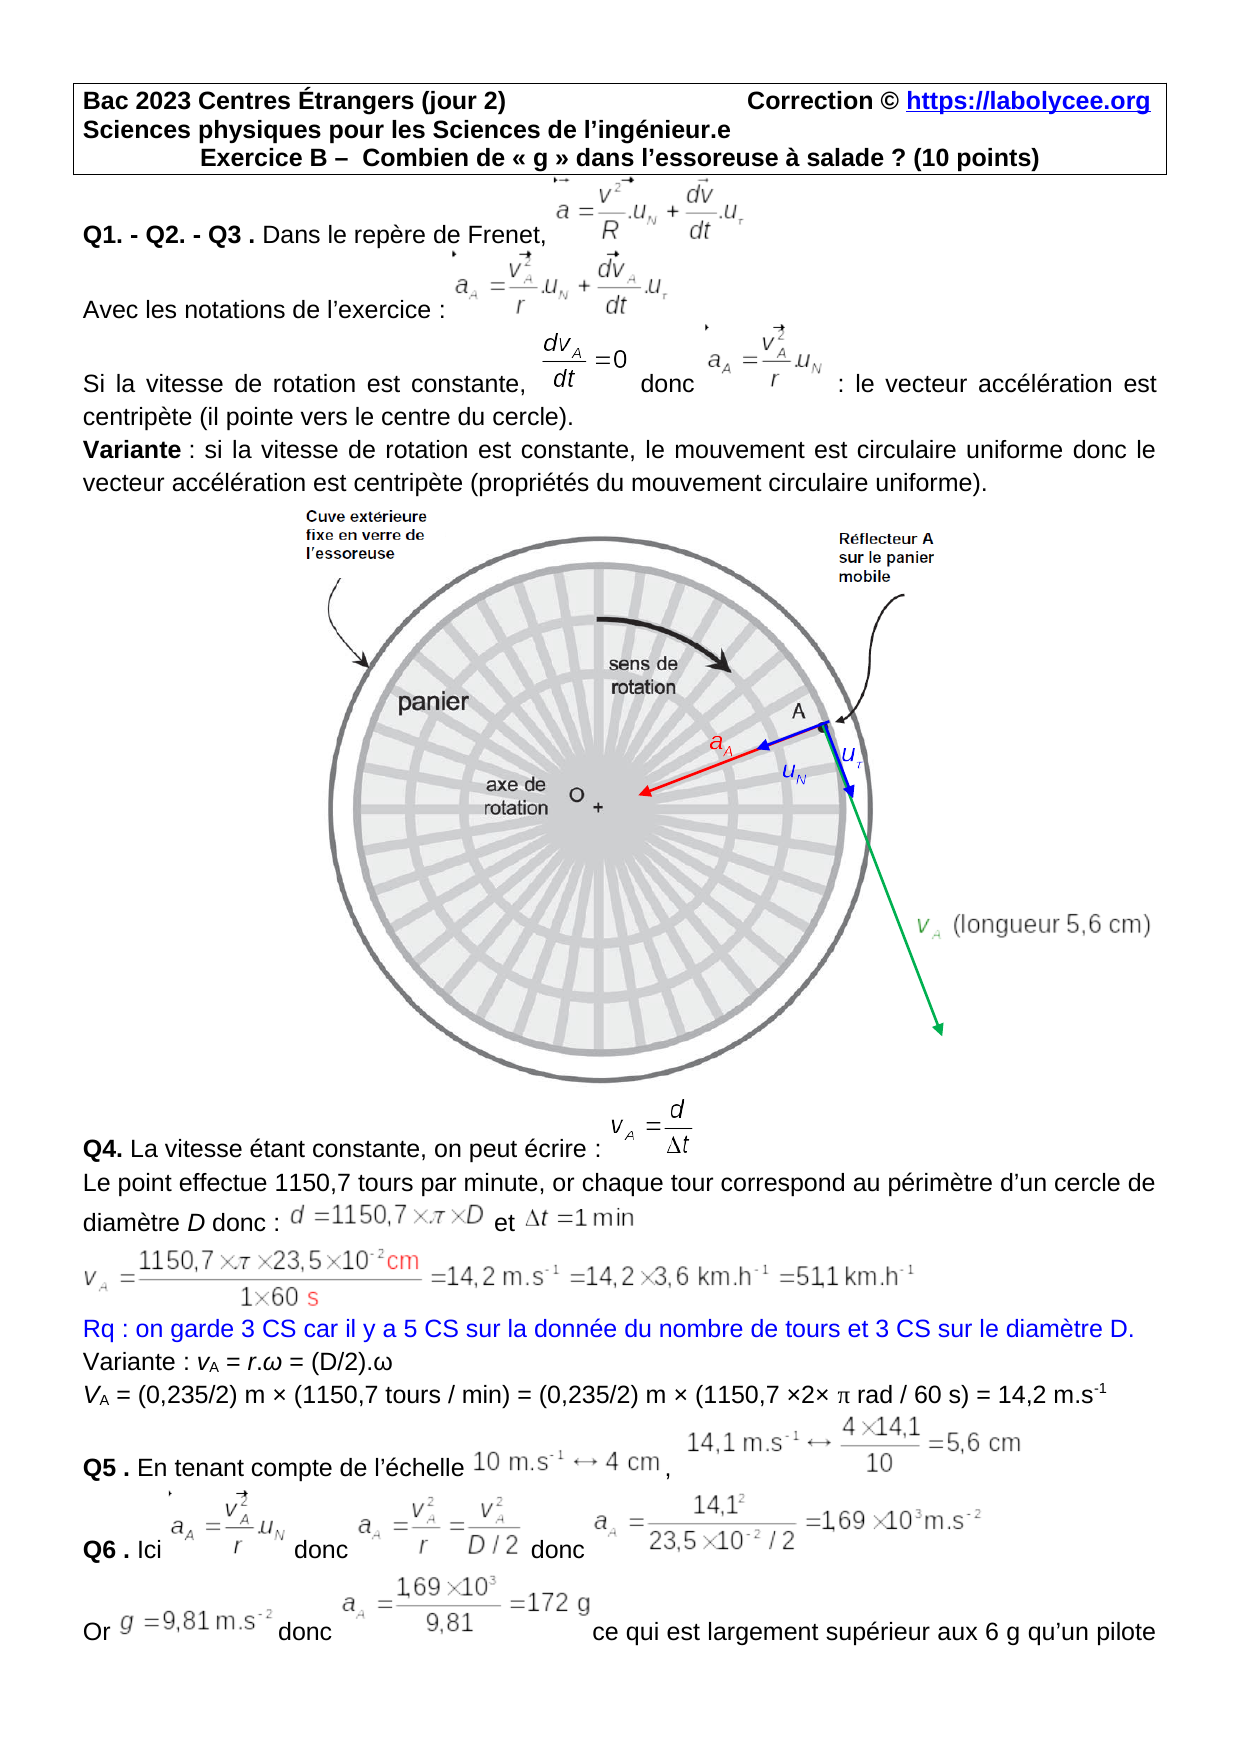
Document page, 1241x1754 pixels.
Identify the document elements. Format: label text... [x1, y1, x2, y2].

list Q1. - Q2. - Q3 . Dans le repère de Frenet, [83, 175, 1157, 249]
list Rq : on garde 3 CS car il y a 5 CS sur la donnée du nombre de tours et 3 CS sur le diamètre D. [83, 1314, 1157, 1342]
list Q5 . En tenant compte de l’échelle , [83, 1413, 1157, 1482]
list Variante : vA = r.ω = (D/2).ω [83, 1347, 1157, 1375]
text Sciences physiques pour les Sciences de l’ingénieur.e [83, 114, 1157, 140]
list VA = (0,235/2) m × (1150,7 tours / min) = (0,235/2) m × (1150,7 ×2× π rad / 60 s) = 14,2 m.s-1 [83, 1380, 1157, 1408]
list Le point effectue 1150,7 tours par minute, or chaque tour correspond au périmètre d’un cercle de diamètre D donc : et [83, 1167, 1157, 1237]
text Exercice B – Combien de « g » dans l’essoreuse à salade ? (10 points) [74, 140, 1166, 174]
text Bac 2023 Centres Étrangers (jour 2) Correction © https://labolycee.org [74, 84, 1166, 114]
list Si la vitesse de rotation est constante, donc : le vecteur accélération est centripète (il pointe vers le centre du cercle). [83, 323, 1157, 430]
list Q6 . Ici donc donc [83, 1486, 1157, 1564]
list Q4. La vitesse étant constante, on peut écrire : [83, 1094, 1157, 1163]
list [83, 1568, 1157, 1646]
list Avec les notations de l’exercice : [83, 249, 1157, 323]
picture [293, 500, 947, 1095]
list Variante : si la vitesse de rotation est constante, le mouvement est circulaire uniforme donc le vecteur accélération est centripète (propriétés du mouvement circulaire uniforme). [83, 435, 1157, 496]
